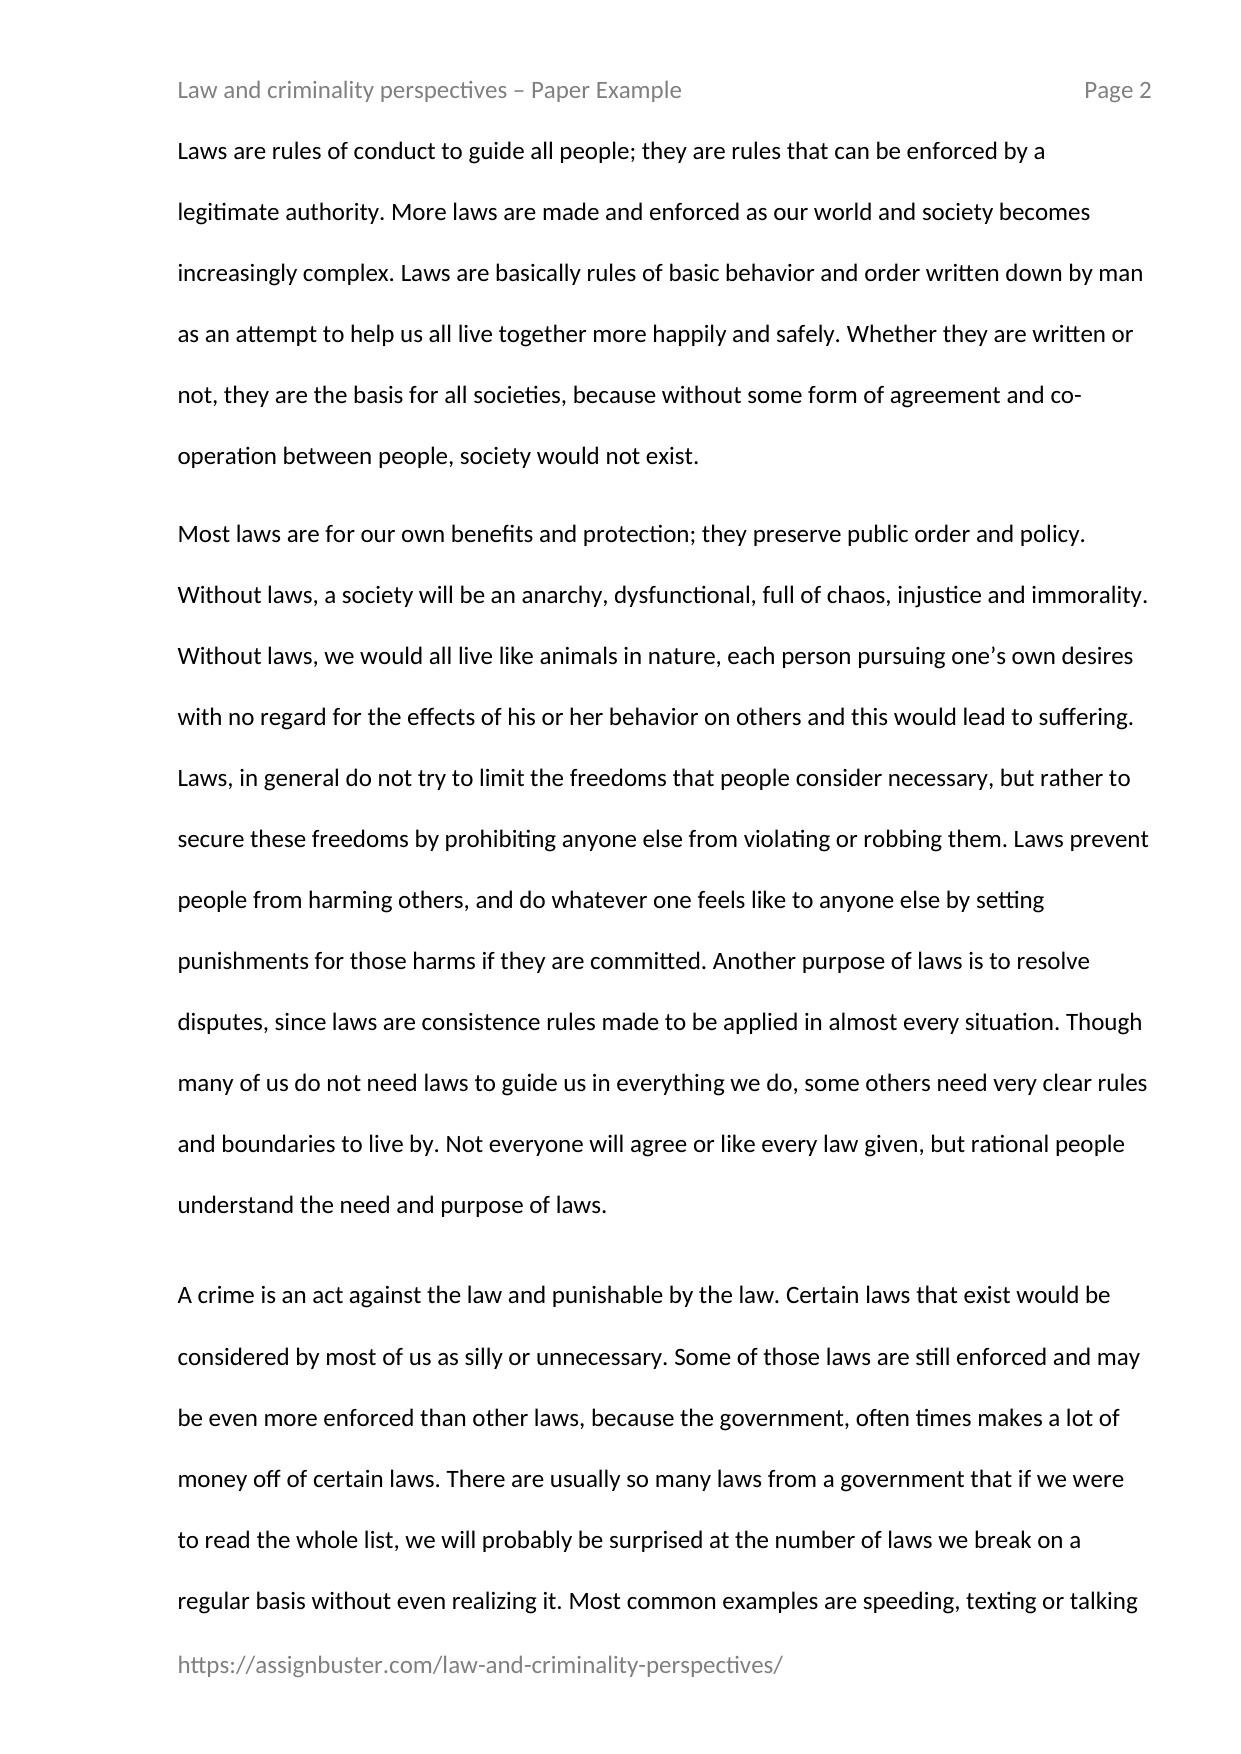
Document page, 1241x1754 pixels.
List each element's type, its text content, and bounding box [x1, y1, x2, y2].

text Most laws are for our own benefits and protection; they preserve public order and policy. Without laws, a society will be an anarchy, dysfunctional, full of chaos, injustice and immorality. Without laws, we would all live like animals in nature, each person pursuing one’s own desires with no regard for the effects of his or her behavior on others and this would lead to suffering. Laws, in general do not try to limit the freedoms that people consider necessary, but rather to secure these freedoms by prohibiting anyone else from violating or robbing them. Laws prevent people from harming others, and do whatever one feels like to anyone else by setting punishments for those harms if they are committed. Another purpose of laws is to resolve disputes, since laws are consistence rules made to be applied in almost every situation. Though many of us do not need laws to guide us in everything we do, some others need very clear rules and boundaries to live by. Not everyone will agree or like every law given, but rational people understand the need and purpose of laws. [177, 518, 1152, 1220]
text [177, 1280, 1152, 1615]
text Laws are rules of conduct to guide all people; they are rules that can be enforced by a legitimate authority. More laws are made and enforced as our world and society becomes increasingly complex. Laws are basically rules of basic behavior and order written down by man as an attempt to help us all live together more happily and safely. Whether they are written or not, they are the basis for all societies, because without some form of agreement and co-operation between people, society would not exist. [177, 135, 1152, 471]
